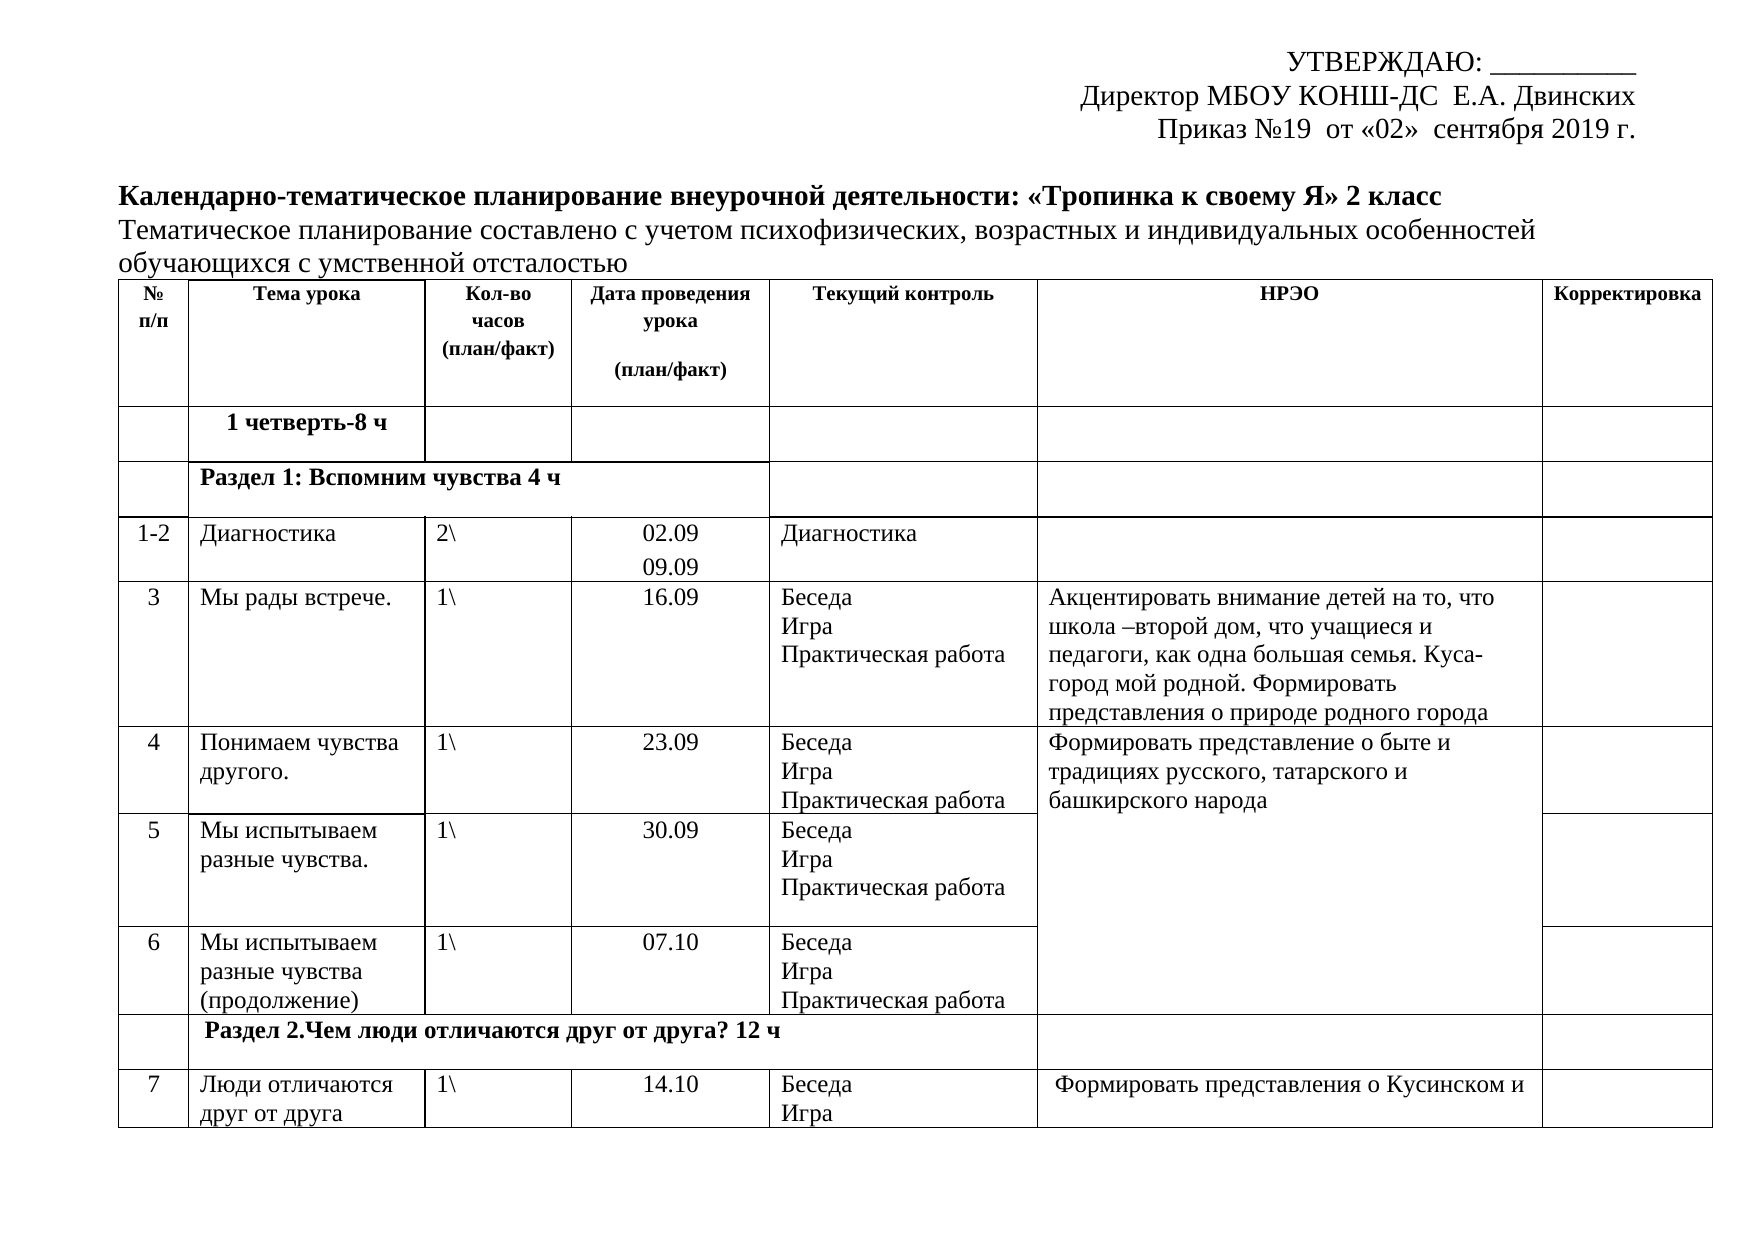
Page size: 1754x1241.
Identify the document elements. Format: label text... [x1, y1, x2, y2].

table_cell [1543, 727, 1712, 813]
table_cell [1543, 1015, 1712, 1068]
table_cell [1038, 407, 1542, 461]
table_cell Раздел 1: Вспомним чувства 4 ч [189, 463, 769, 516]
table_cell [119, 407, 188, 461]
table_cell Мы рады встрече. [189, 582, 424, 726]
table_cell Беседа Игра Практическая работа [770, 582, 1037, 726]
table_cell Беседа Игра Практическая работа [770, 927, 1037, 1014]
table_header Кол-во часов (план/факт) [426, 280, 571, 406]
table_cell [1543, 582, 1712, 726]
text Тематическое планирование составлено с учетом психофизических, возрастных и индивидуальных особенностей обучающихся с умственной отсталостью [118, 212, 1636, 279]
table_cell 1 четверть-8 ч [189, 407, 424, 461]
table_cell Понимаем чувства другого. [189, 727, 424, 813]
table_header № п/п [119, 280, 188, 406]
table_cell 14.10 [572, 1070, 769, 1127]
table_cell 1-2 [119, 518, 188, 581]
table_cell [770, 1070, 1037, 1127]
text Директор МБОУ КОНШ-ДС Е.А. Двинских [88, 78, 1636, 111]
table_cell 30.09 [572, 814, 769, 926]
table_cell [1038, 462, 1542, 516]
table_cell 1\ [426, 814, 571, 926]
table_cell 1\ [426, 927, 571, 1014]
table_cell 1\ [426, 727, 571, 813]
table_cell 23.09 [572, 727, 769, 813]
table_cell [1543, 1070, 1712, 1127]
table_cell [119, 1015, 188, 1068]
table_cell [1543, 814, 1712, 926]
table_cell Беседа Игра Практическая работа [770, 727, 1037, 813]
table_cell [1543, 927, 1712, 1014]
table_cell Мы испытываем разные чувства (продолжение) [189, 927, 424, 1014]
table_cell 07.10 [572, 927, 769, 1014]
table_cell 2\ [426, 518, 571, 581]
table_cell [119, 462, 188, 516]
table_cell [1543, 407, 1712, 461]
table_cell [572, 407, 769, 461]
table_cell [1543, 518, 1712, 581]
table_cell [1038, 1070, 1542, 1127]
table_cell 16.09 [572, 582, 769, 726]
table_header НРЭО [1038, 280, 1542, 406]
table_cell [1038, 1015, 1542, 1068]
table_cell 6 [119, 927, 188, 1014]
table_cell 1\ [426, 582, 571, 726]
table_cell Диагностика [770, 518, 1037, 581]
table_cell [770, 407, 1037, 461]
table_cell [189, 1070, 424, 1127]
table_cell 7 [119, 1070, 188, 1127]
table_cell Мы испытываем разные чувства. [189, 815, 424, 926]
table_header Дата проведения урока (план/факт) [572, 280, 769, 406]
table_header Тема урока [189, 281, 424, 406]
table_cell [1038, 518, 1542, 581]
table_cell Диагностика [189, 518, 424, 581]
table_header Текущий контроль [770, 280, 1037, 406]
table_cell [426, 407, 571, 461]
text Календарно-тематическое планирование внеурочной деятельности: «Тропинка к своему Я» 2 класс [118, 178, 1636, 212]
table_cell Раздел 2.Чем люди отличаются друг от друга? 12 ч [189, 1015, 1037, 1068]
table_cell Формировать представление о быте и традициях русского, татарского и башкирского народа [1038, 727, 1542, 1014]
table_cell 1\ [426, 1070, 571, 1127]
text Приказ №19 от «02» сентября 2019 г. [88, 111, 1636, 145]
table_cell 3 [119, 582, 188, 726]
table_cell 5 [119, 814, 188, 926]
table_header Корректировка [1543, 280, 1712, 406]
table_cell [1543, 462, 1712, 516]
table_cell 4 [119, 727, 188, 813]
table_cell [770, 462, 1037, 516]
text УТВЕРЖДАЮ: __________ [118, 44, 1636, 78]
table_cell Акцентировать внимание детей на то, что школа –второй дом, что учащиеся и педагоги, как одна большая семья. Куса- город мой родной. Формировать представления о природе родного города [1038, 582, 1542, 726]
table_cell Беседа Игра Практическая работа [770, 814, 1037, 926]
